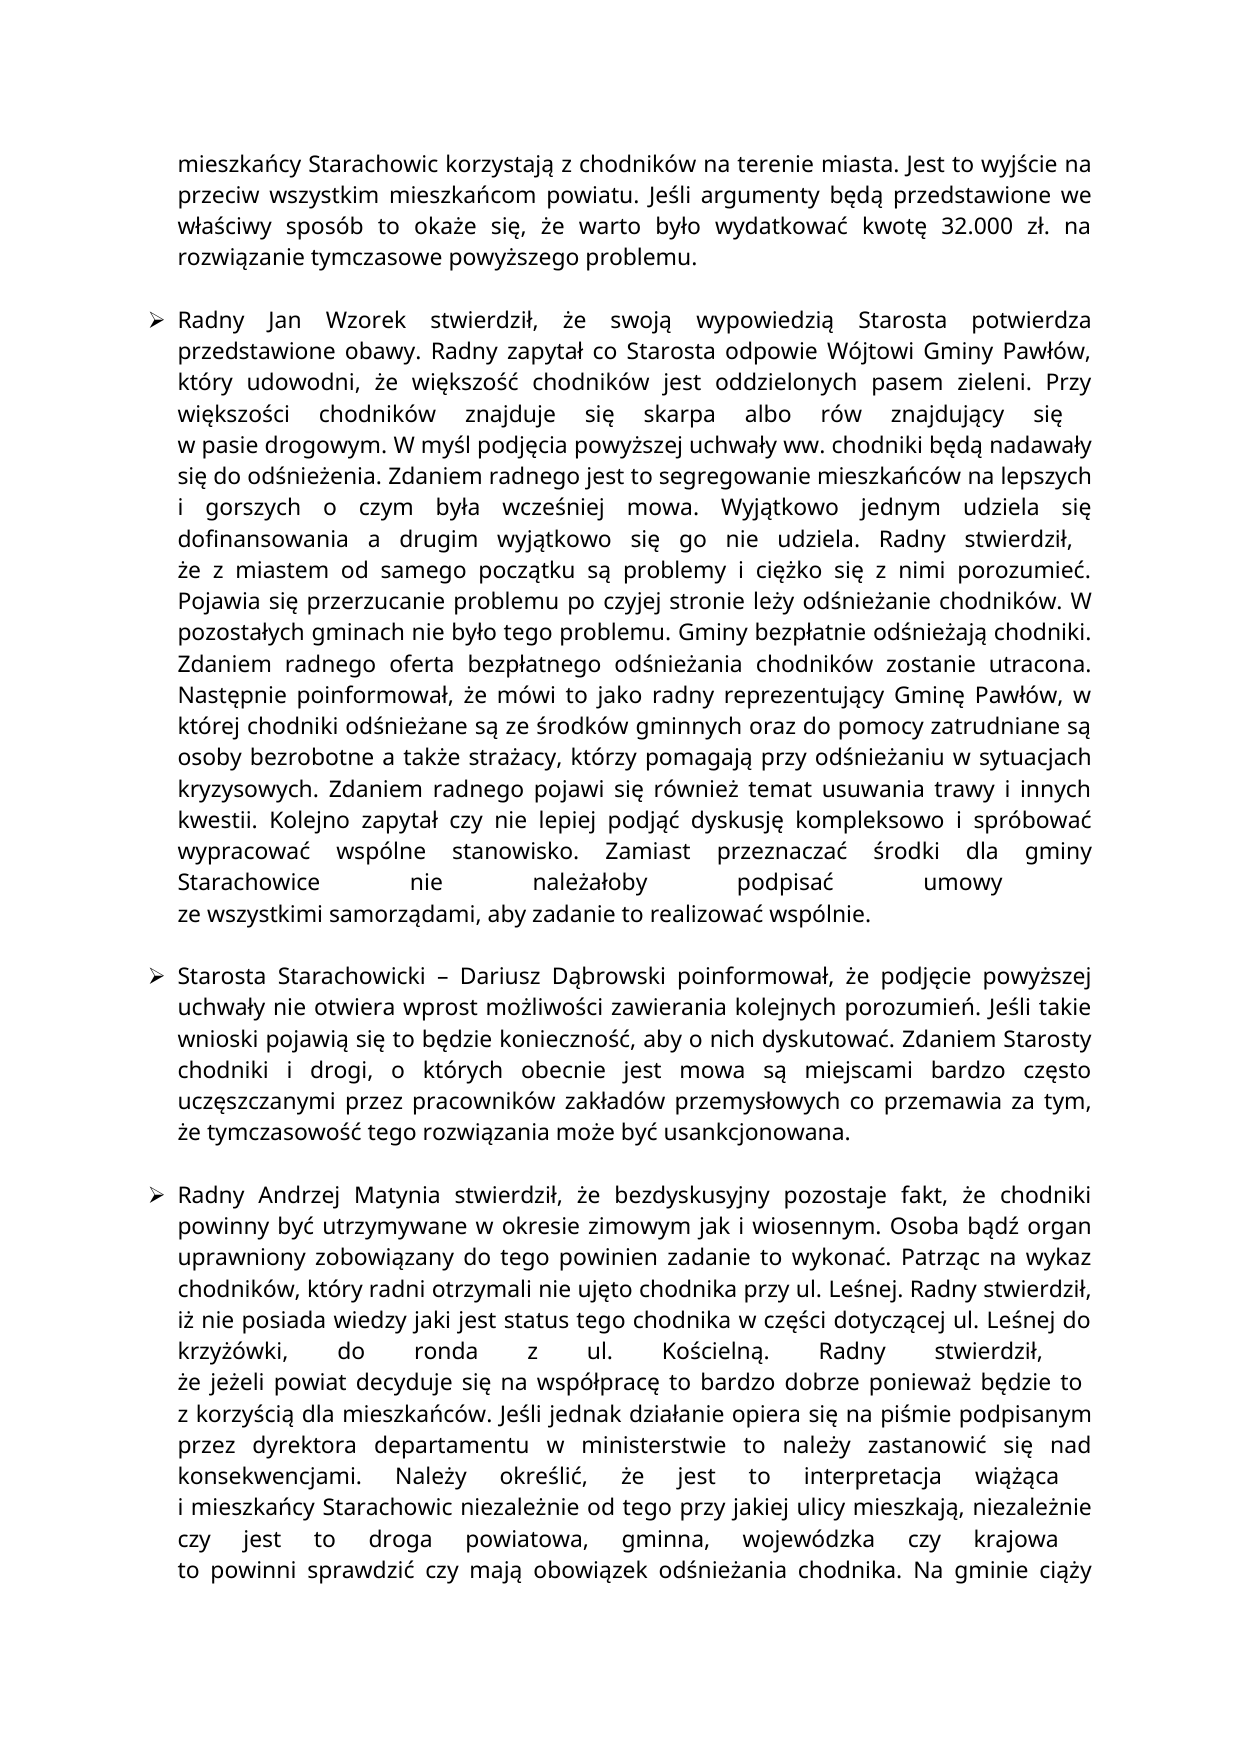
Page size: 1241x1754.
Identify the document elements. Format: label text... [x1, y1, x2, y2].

list Starosta Starachowicki – Dariusz Dąbrowski poinformował, że podjęcie powyższej uchwały nie otwiera wprost możliwości zawierania kolejnych porozumień. Jeśli takie wnioski pojawią się to będzie konieczność, aby o nich dyskutować. Zdaniem Starosty chodniki i drogi, o których obecnie jest mowa są miejscami bardzo często uczęszczanymi przez pracowników zakładów przemysłowych co przemawia za tym, że tymczasowość tego rozwiązania może być usankcjonowana. [148, 960, 1093, 1148]
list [148, 148, 1093, 273]
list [148, 1179, 1093, 1585]
list Radny Jan Wzorek stwierdził, że swoją wypowiedzią Starosta potwierdza przedstawione obawy. Radny zapytał co Starosta odpowie Wójtowi Gminy Pawłów, który udowodni, że większość chodników jest oddzielonych pasem zieleni. Przy większości chodników znajduje się skarpa albo rów znajdujący się w pasie drogowym. W myśl podjęcia powyższej uchwały ww. chodniki będą nadawały się do odśnieżenia. Zdaniem radnego jest to segregowanie mieszkańców na lepszych i gorszych o czym była wcześniej mowa. Wyjątkowo jednym udziela się dofinansowania a drugim wyjątkowo się go nie udziela. Radny stwierdził, że z miastem od samego początku są problemy i ciężko się z nimi porozumieć. Pojawia się przerzucanie problemu po czyjej stronie leży odśnieżanie chodników. W pozostałych gminach nie było tego problemu. Gminy bezpłatnie odśnieżają chodniki. Zdaniem radnego oferta bezpłatnego odśnieżania chodników zostanie utracona. Następnie poinformował, że mówi to jako radny reprezentujący Gminę Pawłów, w której chodniki odśnieżane są ze środków gminnych oraz do pomocy zatrudniane są osoby bezrobotne a także strażacy, którzy pomagają przy odśnieżaniu w sytuacjach kryzysowych. Zdaniem radnego pojawi się również temat usuwania trawy i innych kwestii. Kolejno zapytał czy nie lepiej podjąć dyskusję kompleksowo i spróbować wypracować wspólne stanowisko. Zamiast przeznaczać środki dla gminy Starachowice nie należałoby podpisać umowy ze wszystkimi samorządami, aby zadanie to realizować wspólnie. [148, 304, 1093, 929]
